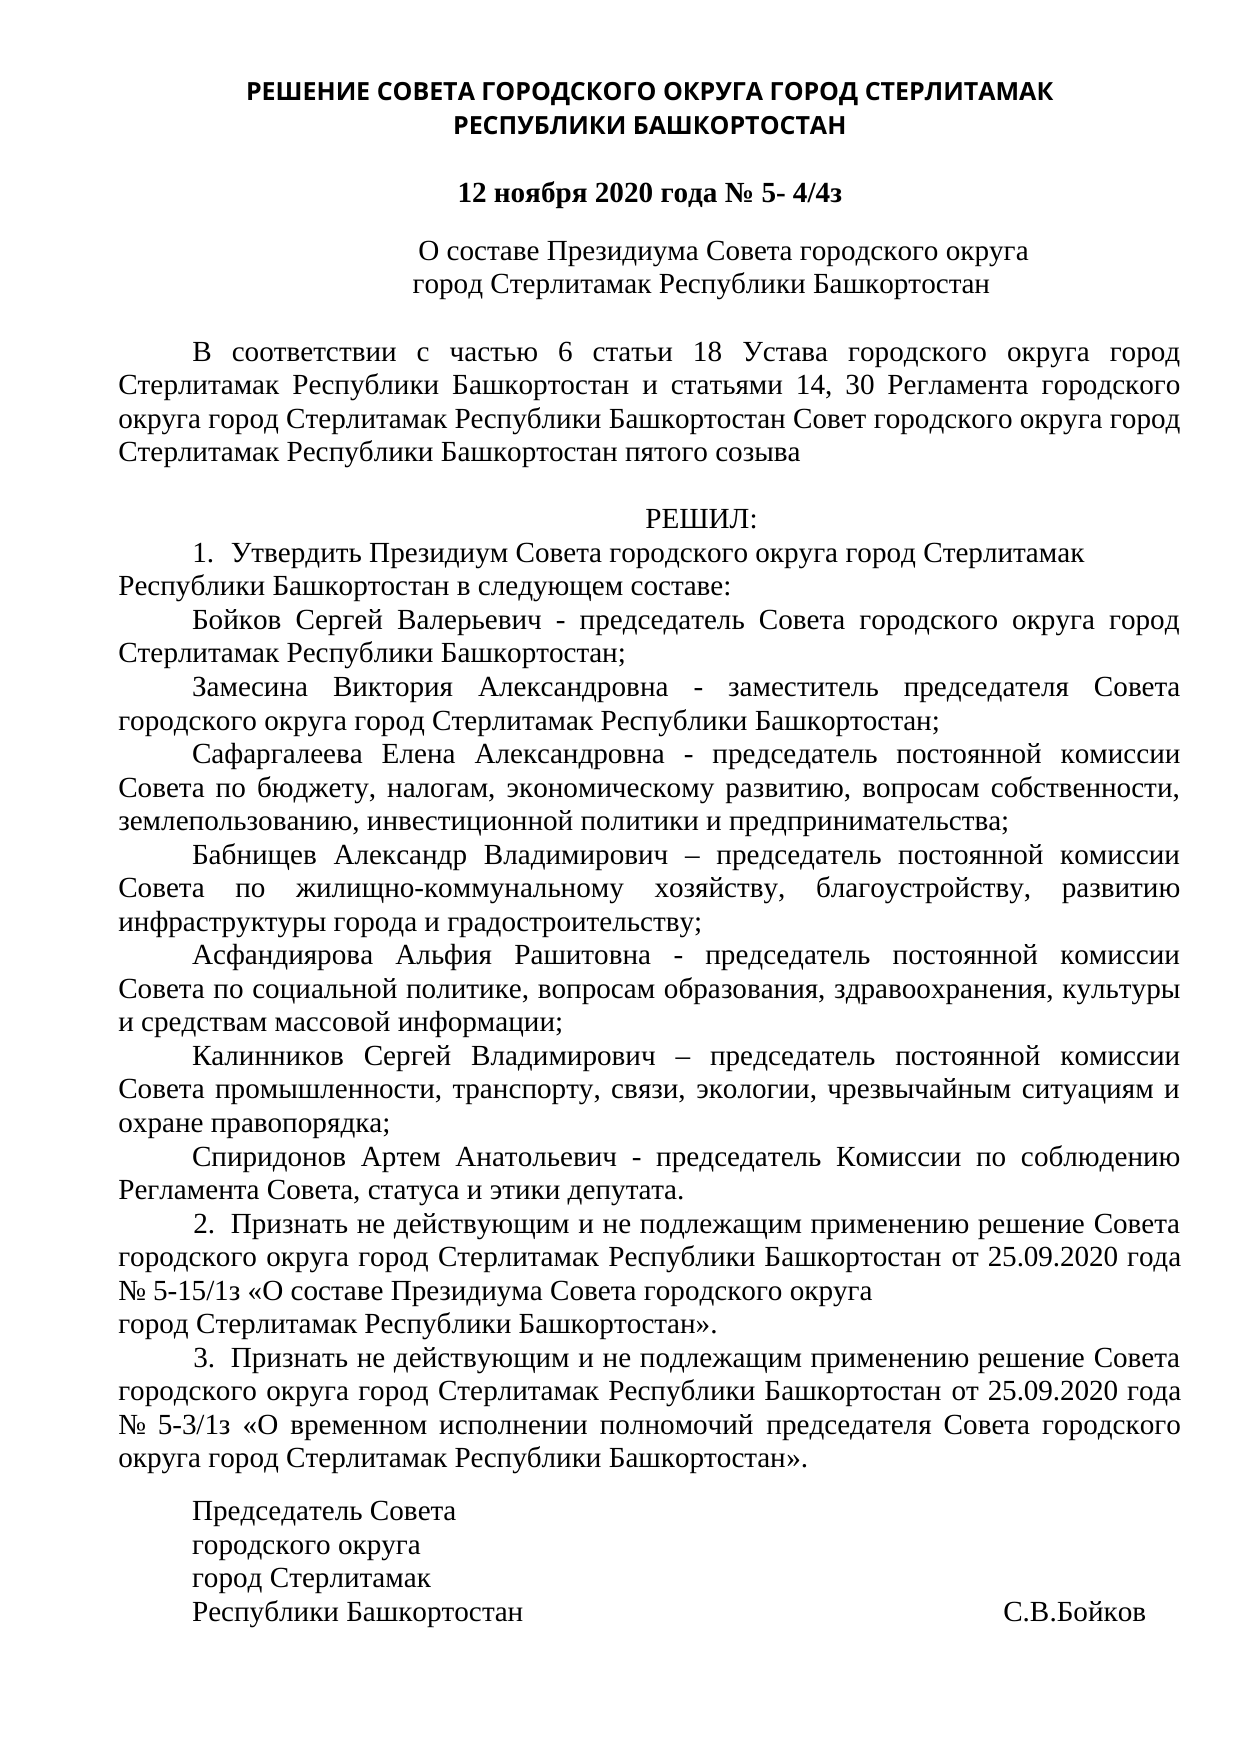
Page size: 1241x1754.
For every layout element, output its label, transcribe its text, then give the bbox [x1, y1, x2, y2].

text город Стерлитамак [118, 1560, 1181, 1594]
text Председатель Совета [118, 1493, 1181, 1527]
list Признать не действующим и не подлежащим применению решение Совета городского округа город Стерлитамак Республики Башкортостан от 25.09.2020 года № 5-3/1з «О временном исполнении полномочий председателя Совета городского округа город Стерлитамак Республики Башкортостан». [118, 1340, 1181, 1474]
text Спиридонов Артем Анатольевич - председатель Комиссии по соблюдению Регламента Совета, статуса и этики депутата. [118, 1139, 1181, 1206]
text Бойков Сергей Валерьевич - председатель Совета городского округа город Стерлитамак Республики Башкортостан; [118, 602, 1181, 669]
text Калинников Сергей Владимирович – председатель постоянной комиссии Совета промышленности, транспорту, связи, экологии, чрезвычайным ситуациям и охране правопорядка; [118, 1038, 1181, 1139]
text Сафаргалеева Елена Александровна - председатель постоянной комиссии Совета по бюджету, налогам, экономическому развитию, вопросам собственности, землепользованию, инвестиционной политики и предпринимательства; [118, 736, 1181, 837]
text РЕШИЛ: [148, 501, 1181, 535]
text О составе Президиума Совета городского округа [148, 233, 1181, 267]
text Асфандиярова Альфия Рашитовна - председатель постоянной комиссии Совета по социальной политике, вопросам образования, здравоохранения, культуры и средствам массовой информации; [118, 937, 1181, 1038]
text Республики Башкортостан С.В.Бойков [118, 1594, 1181, 1627]
list Признать не действующим и не подлежащим применению решение Совета городского округа город Стерлитамак Республики Башкортостан от 25.09.2020 года № 5-15/1з «О составе Президиума Совета городского округа [118, 1206, 1181, 1306]
text город Стерлитамак Республики Башкортостан». [118, 1306, 1181, 1340]
text РЕСПУБЛИКИ БАШКОРТОСТАН [118, 108, 1181, 142]
list Утвердить Президиум Совета городского округа город Стерлитамак [192, 535, 1181, 568]
text город Стерлитамак Республики Башкортостан [148, 267, 1181, 300]
text В соответствии с частью 6 статьи 18 Устава городского округа город Стерлитамак Республики Башкортостан и статьями 14, 30 Регламента городского округа город Стерлитамак Республики Башкортостан Совет городского округа город Стерлитамак Республики Башкортостан пятого созыва [118, 334, 1181, 468]
text Республики Башкортостан в следующем составе: [118, 568, 1181, 602]
text Бабнищев Александр Владимирович – председатель постоянной комиссии Совета по жилищно-коммунальному хозяйству, благоустройству, развитию инфраструктуры города и градостроительству; [118, 837, 1181, 937]
text РЕШЕНИЕ СОВЕТА ГОРОДСКОГО ОКРУГА ГОРОД СТЕРЛИТАМАК [118, 74, 1181, 108]
text городского округа [118, 1527, 1181, 1560]
text Замесина Виктория Александровна - заместитель председателя Совета городского округа город Стерлитамак Республики Башкортостан; [118, 669, 1181, 736]
text 12 ноября 2020 года № 5- 4/4з [118, 176, 1181, 209]
